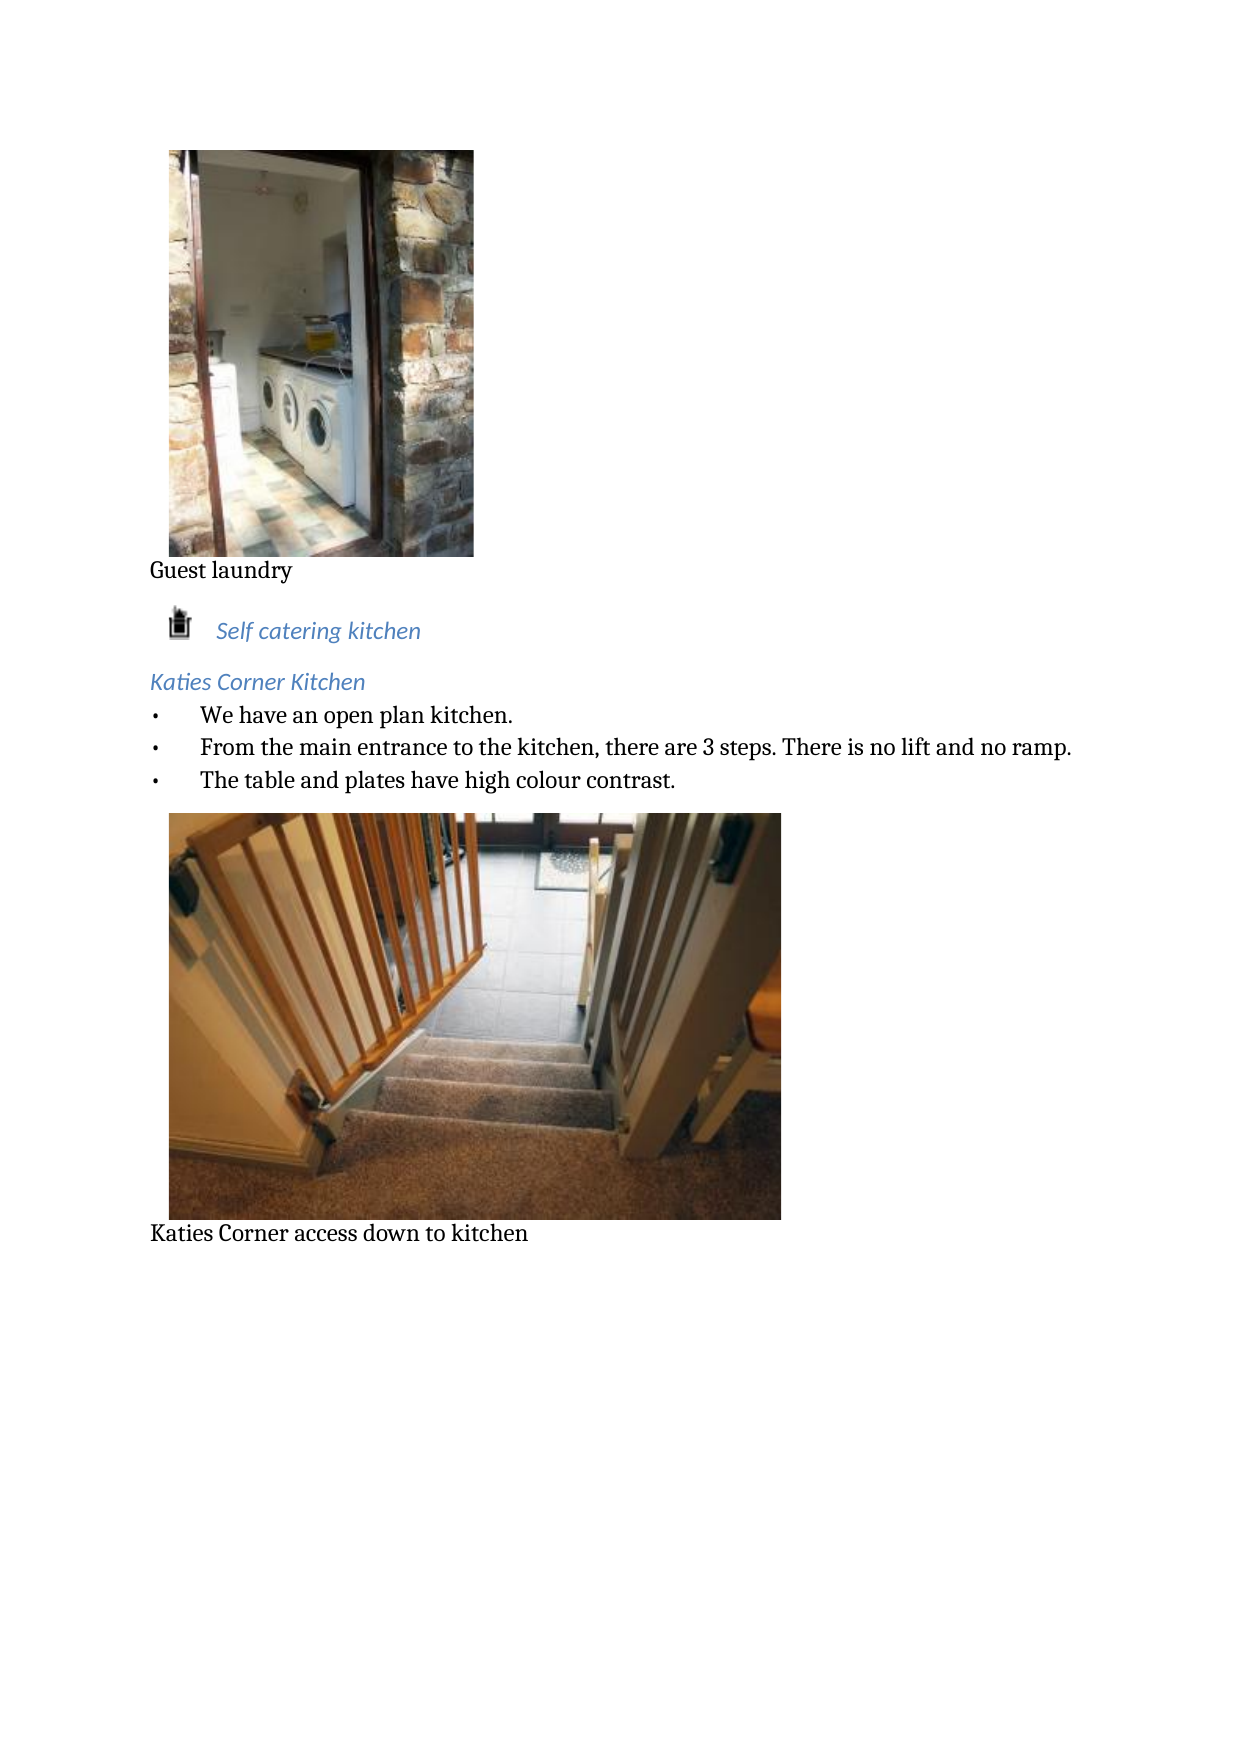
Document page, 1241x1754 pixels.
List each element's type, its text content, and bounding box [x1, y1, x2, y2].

list We have an open plan kitchen. [150, 701, 1090, 729]
picture [168, 150, 474, 557]
subtitle Self catering kitchen [150, 606, 1090, 645]
picture [168, 605, 192, 640]
list From the main entrance to the kitchen, there are 3 steps. There is no lift and no ramp. [150, 733, 1090, 762]
picture [168, 813, 782, 1220]
subtitle Katies Corner Kitchen [150, 666, 1090, 697]
list The table and plates have high colour contrast. [150, 766, 1090, 794]
